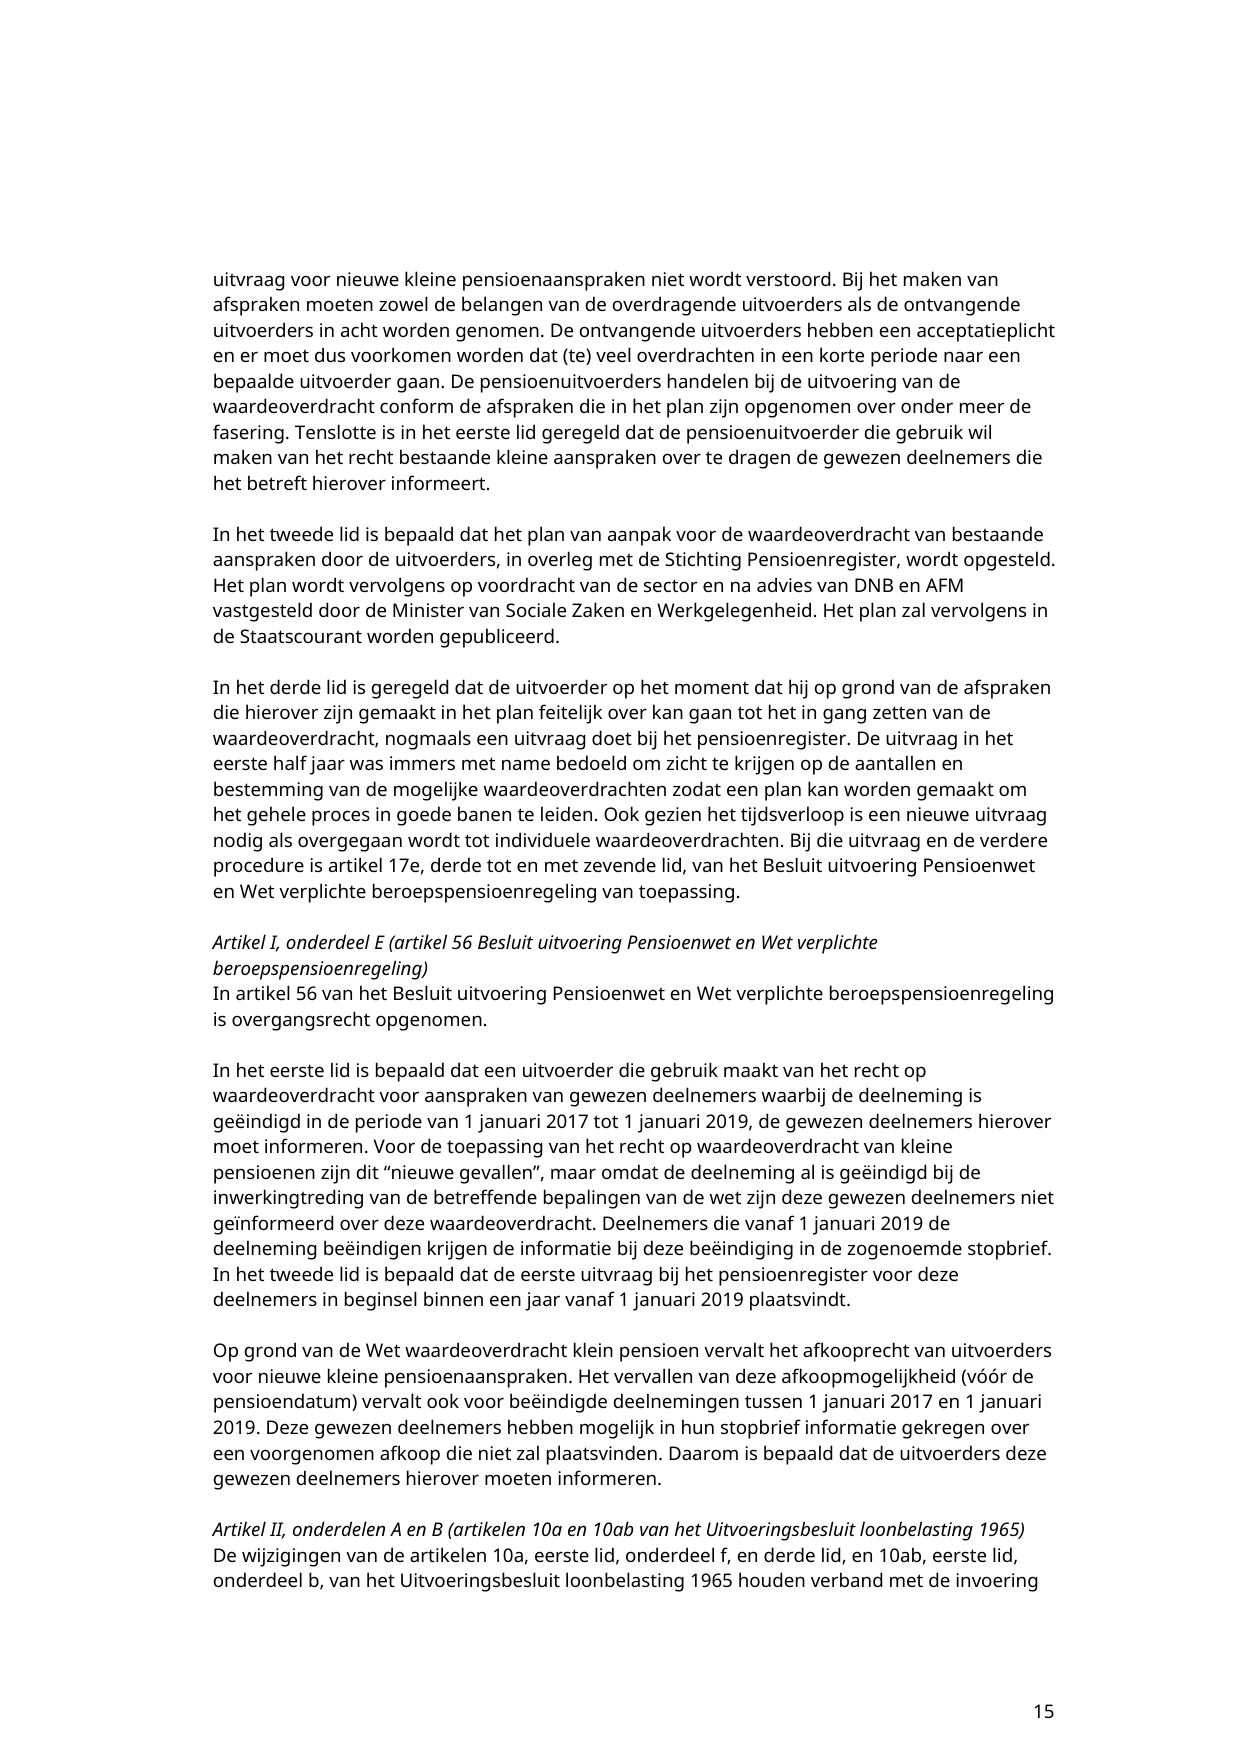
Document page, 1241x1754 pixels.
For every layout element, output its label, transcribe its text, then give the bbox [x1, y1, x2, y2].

text Artikel II, onderdelen A en B (artikelen 10a en 10ab van het Uitvoeringsbesluit loonbelasting 1965) [213, 1516, 1057, 1542]
text Op grond van de Wet waardeoverdracht klein pensioen vervalt het afkooprecht van uitvoerders voor nieuwe kleine pensioenaanspraken. Het vervallen van deze afkoopmogelijkheid (vóór de pensioendatum) vervalt ook voor beëindigde deelnemingen tussen 1 januari 2017 en 1 januari 2019. Deze gewezen deelnemers hebben mogelijk in hun stopbrief informatie gekregen over een voorgenomen afkoop die niet zal plaatsvinden. Daarom is bepaald dat de uitvoerders deze gewezen deelnemers hierover moeten informeren. [213, 1338, 1057, 1491]
text In het tweede lid is bepaald dat het plan van aanpak voor de waardeoverdracht van bestaande aanspraken door de uitvoerders, in overleg met de Stichting Pensioenregister, wordt opgesteld. Het plan wordt vervolgens op voordracht van de sector en na advies van DNB en AFM vastgesteld door de Minister van Sociale Zaken en Werkgelegenheid. Het plan zal vervolgens in de Staatscourant worden gepubliceerd. [213, 521, 1057, 649]
text In het eerste lid is bepaald dat een uitvoerder die gebruik maakt van het recht op waardeoverdracht voor aanspraken van gewezen deelnemers waarbij de deelneming is geëindigd in de periode van 1 januari 2017 tot 1 januari 2019, de gewezen deelnemers hierover moet informeren. Voor de toepassing van het recht op waardeoverdracht van kleine pensioenen zijn dit “nieuwe gevallen”, maar omdat de deelneming al is geëindigd bij de inwerkingtreding van de betreffende bepalingen van de wet zijn deze gewezen deelnemers niet geïnformeerd over deze waardeoverdracht. Deelnemers die vanaf 1 januari 2019 de deelneming beëindigen krijgen de informatie bij deze beëindiging in de zogenoemde stopbrief. In het tweede lid is bepaald dat de eerste uitvraag bij het pensioenregister voor deze deelnemers in beginsel binnen een jaar vanaf 1 januari 2019 plaatsvindt. [213, 1057, 1057, 1312]
text Artikel I, onderdeel E (artikel 56 Besluit uitvoering Pensioenwet en Wet verplichte beroepspensioenregeling) [213, 929, 1057, 980]
text In het derde lid is geregeld dat de uitvoerder op het moment dat hij op grond van de afspraken die hierover zijn gemaakt in het plan feitelijk over kan gaan tot het in gang zetten van de waardeoverdracht, nogmaals een uitvraag doet bij het pensioenregister. De uitvraag in het eerste half jaar was immers met name bedoeld om zicht te krijgen op de aantallen en bestemming van de mogelijke waardeoverdrachten zodat een plan kan worden gemaakt om het gehele proces in goede banen te leiden. Ook gezien het tijdsverloop is een nieuwe uitvraag nodig als overgegaan wordt tot individuele waardeoverdrachten. Bij die uitvraag en de verdere procedure is artikel 17e, derde tot en met zevende lid, van het Besluit uitvoering Pensioenwet en Wet verplichte beroepspensioenregeling van toepassing. [213, 674, 1057, 904]
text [213, 1542, 1057, 1593]
text In artikel 56 van het Besluit uitvoering Pensioenwet en Wet verplichte beroepspensioenregeling is overgangsrecht opgenomen. [213, 980, 1057, 1031]
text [213, 266, 1057, 496]
